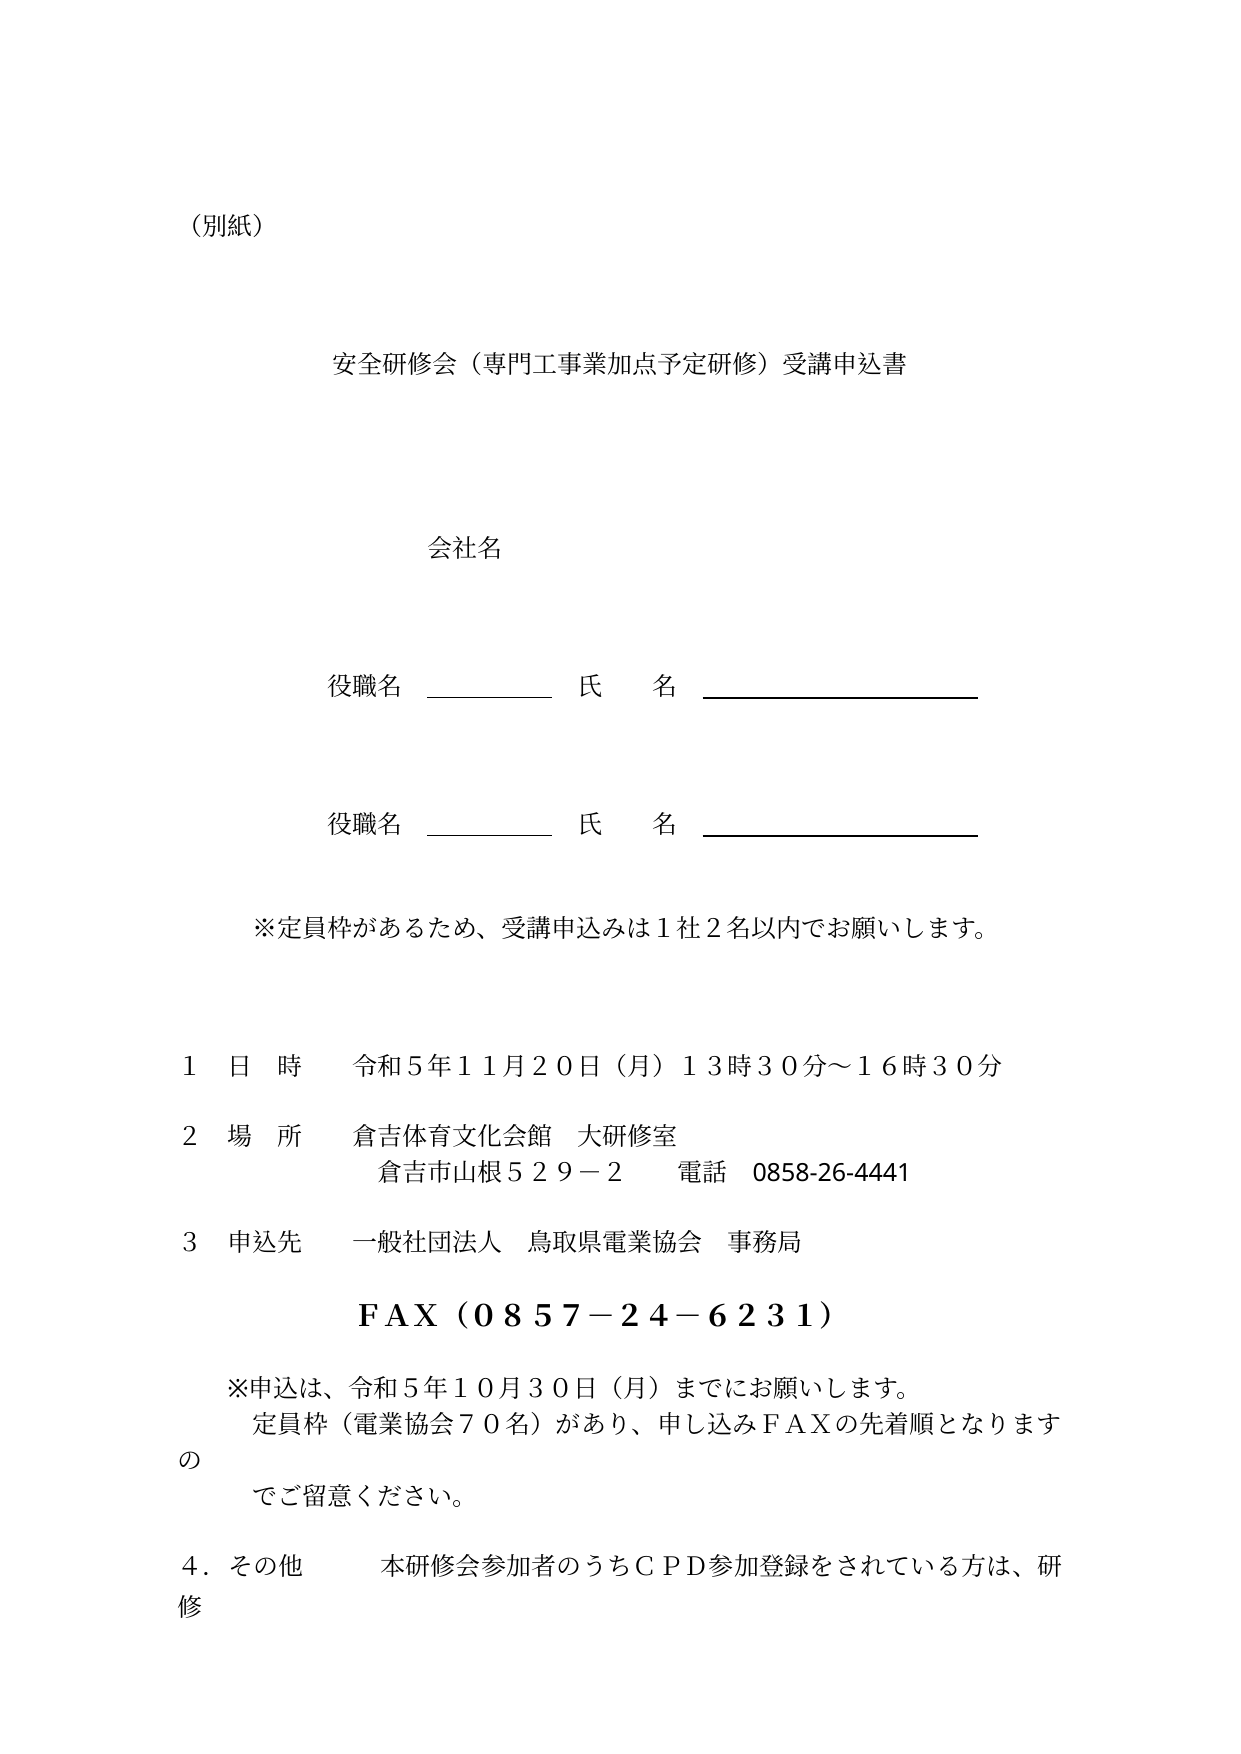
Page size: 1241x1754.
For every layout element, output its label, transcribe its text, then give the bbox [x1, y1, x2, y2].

text 役職名 ＿＿＿＿＿ 氏 名 [177, 804, 1063, 841]
text ４．その他 本研修会参加者のうちＣＰＤ参加登録をされている方は、研修 [177, 1547, 1063, 1624]
text ２ 場 所 倉吉体育文化会館 大研修室 [177, 1117, 1063, 1153]
text ＦＡＸ（０８５７－２４－６２３１） [177, 1293, 1063, 1335]
text ※定員枠があるため、受講申込みは１社２名以内でお願いします。 [177, 909, 1063, 944]
text 会社名 [177, 528, 1063, 564]
text でご留意ください。 [177, 1477, 1063, 1513]
text ※申込は、令和５年１０月３０日（月）までにお願いします。 [177, 1369, 1063, 1405]
text 安全研修会（専門工事業加点予定研修）受講申込書 [177, 345, 1063, 381]
text １ 日 時 令和５年１１月２０日（月）１３時３０分～１６時３０分 [177, 1047, 1063, 1083]
text （別紙） [177, 207, 1063, 243]
text ３ 申込先 一般社団法人 鳥取県電業協会 事務局 [177, 1223, 1063, 1259]
text 役職名 ＿＿＿＿＿ 氏 名 [177, 666, 1063, 702]
text 倉吉市山根５２９－２ 電話 0858-26-4441 [177, 1153, 1063, 1189]
text 定員枠（電業協会７０名）があり、申し込みＦＡＸの先着順となりますの [177, 1405, 1063, 1477]
